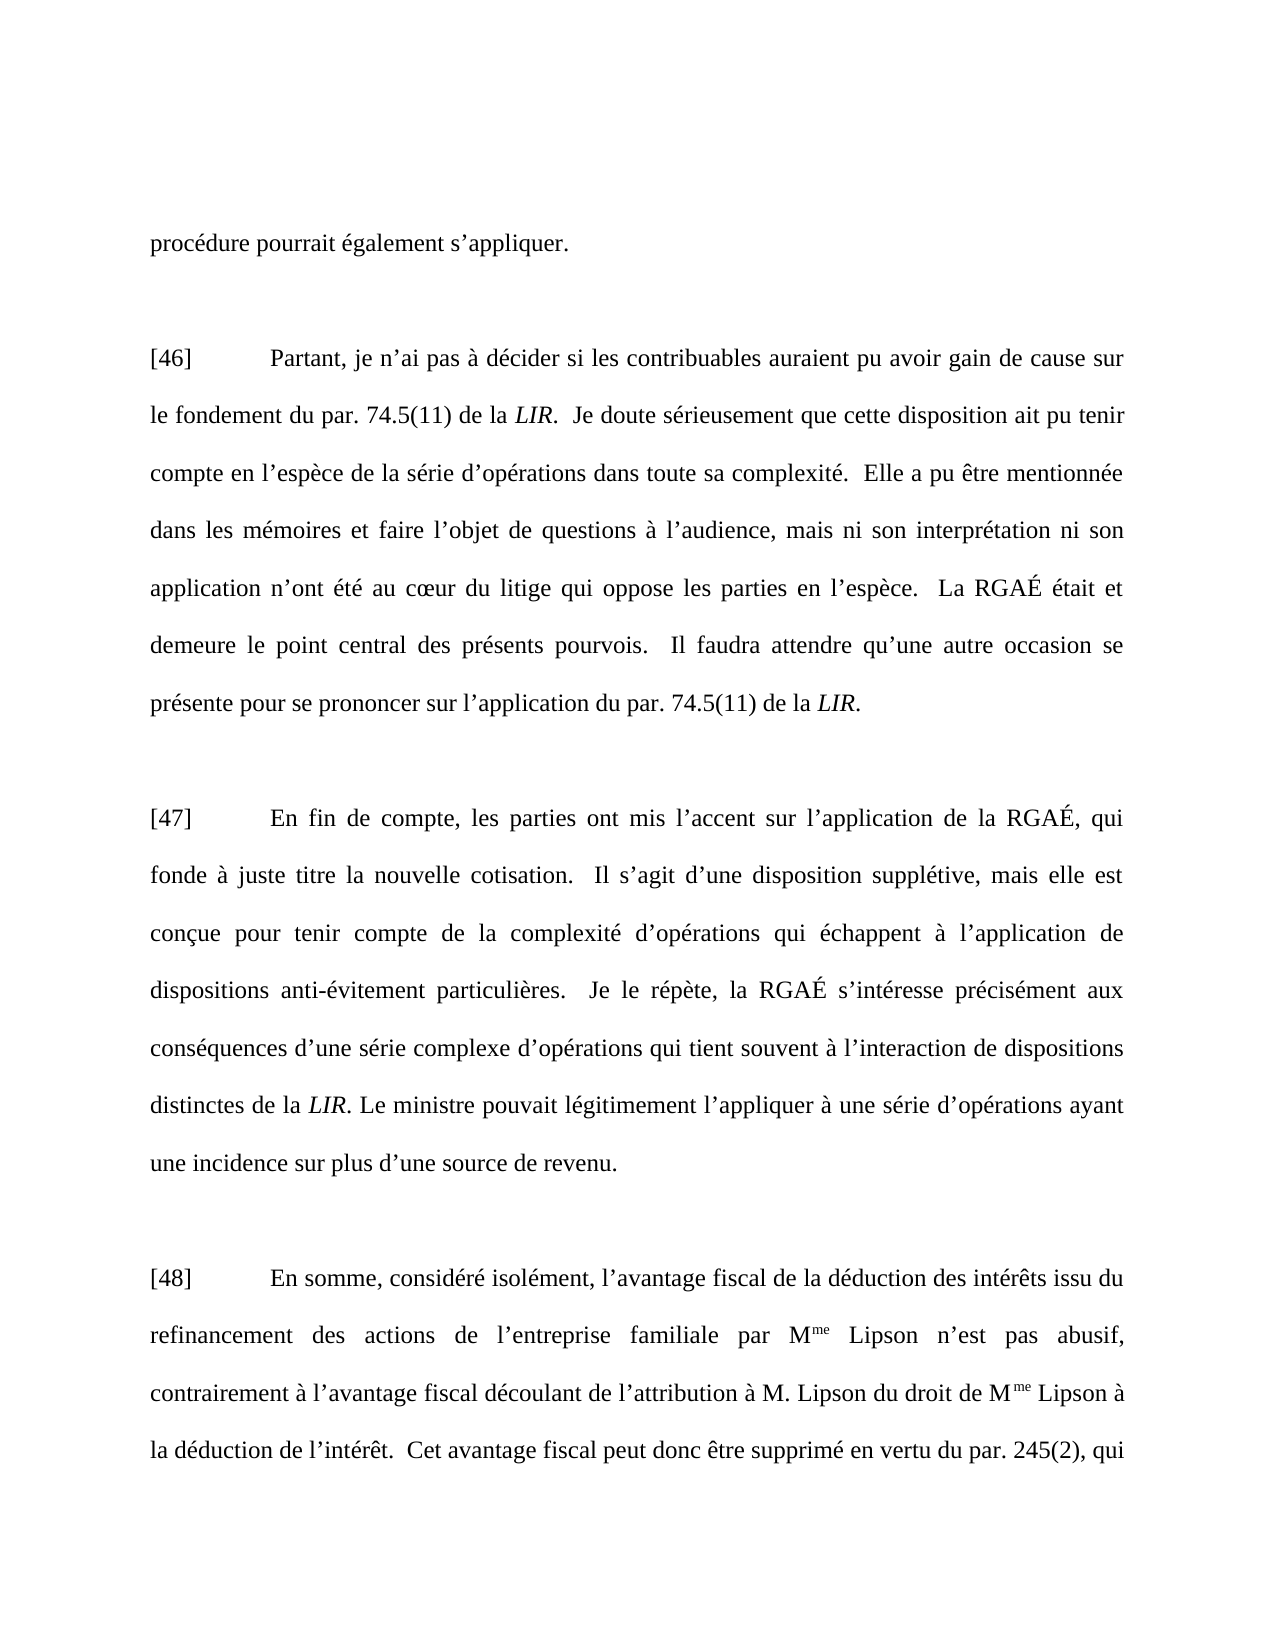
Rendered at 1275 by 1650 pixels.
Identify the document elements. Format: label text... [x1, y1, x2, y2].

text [150, 1263, 1125, 1464]
text [47] En fin de compte, les parties ont mis l’accent sur l’application de la RGAÉ, qui fonde à juste titre la nouvelle cotisation. Il s’agit d’une disposition supplétive, mais elle est conçue pour tenir compte de la complexité d’opérations qui échappent à l’application de dispositions anti-évitement particulières. Je le répète, la RGAÉ s’intéresse précisément aux conséquences d’une série complexe d’opérations qui tient souvent à l’interaction de dispositions distinctes de la LIR. Le ministre pouvait légitimement l’appliquer à une série d’opérations ayant une incidence sur plus d’une source de revenu. [150, 803, 1125, 1177]
text [46] Partant, je n’ai pas à décider si les contribuables auraient pu avoir gain de cause sur le fondement du par. 74.5(11) de la LIR. Je doute sérieusement que cette disposition ait pu tenir compte en l’espèce de la série d’opérations dans toute sa complexité. Elle a pu être mentionnée dans les mémoires et faire l’objet de questions à l’audience, mais ni son interprétation ni son application n’ont été au cœur du litige qui oppose les parties en l’espèce. La RGAÉ était et demeure le point central des présents pourvois. Il faudra attendre qu’une autre occasion se présente pour se prononcer sur l’application du par. 74.5(11) de la LIR. [150, 343, 1125, 717]
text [150, 228, 1125, 257]
